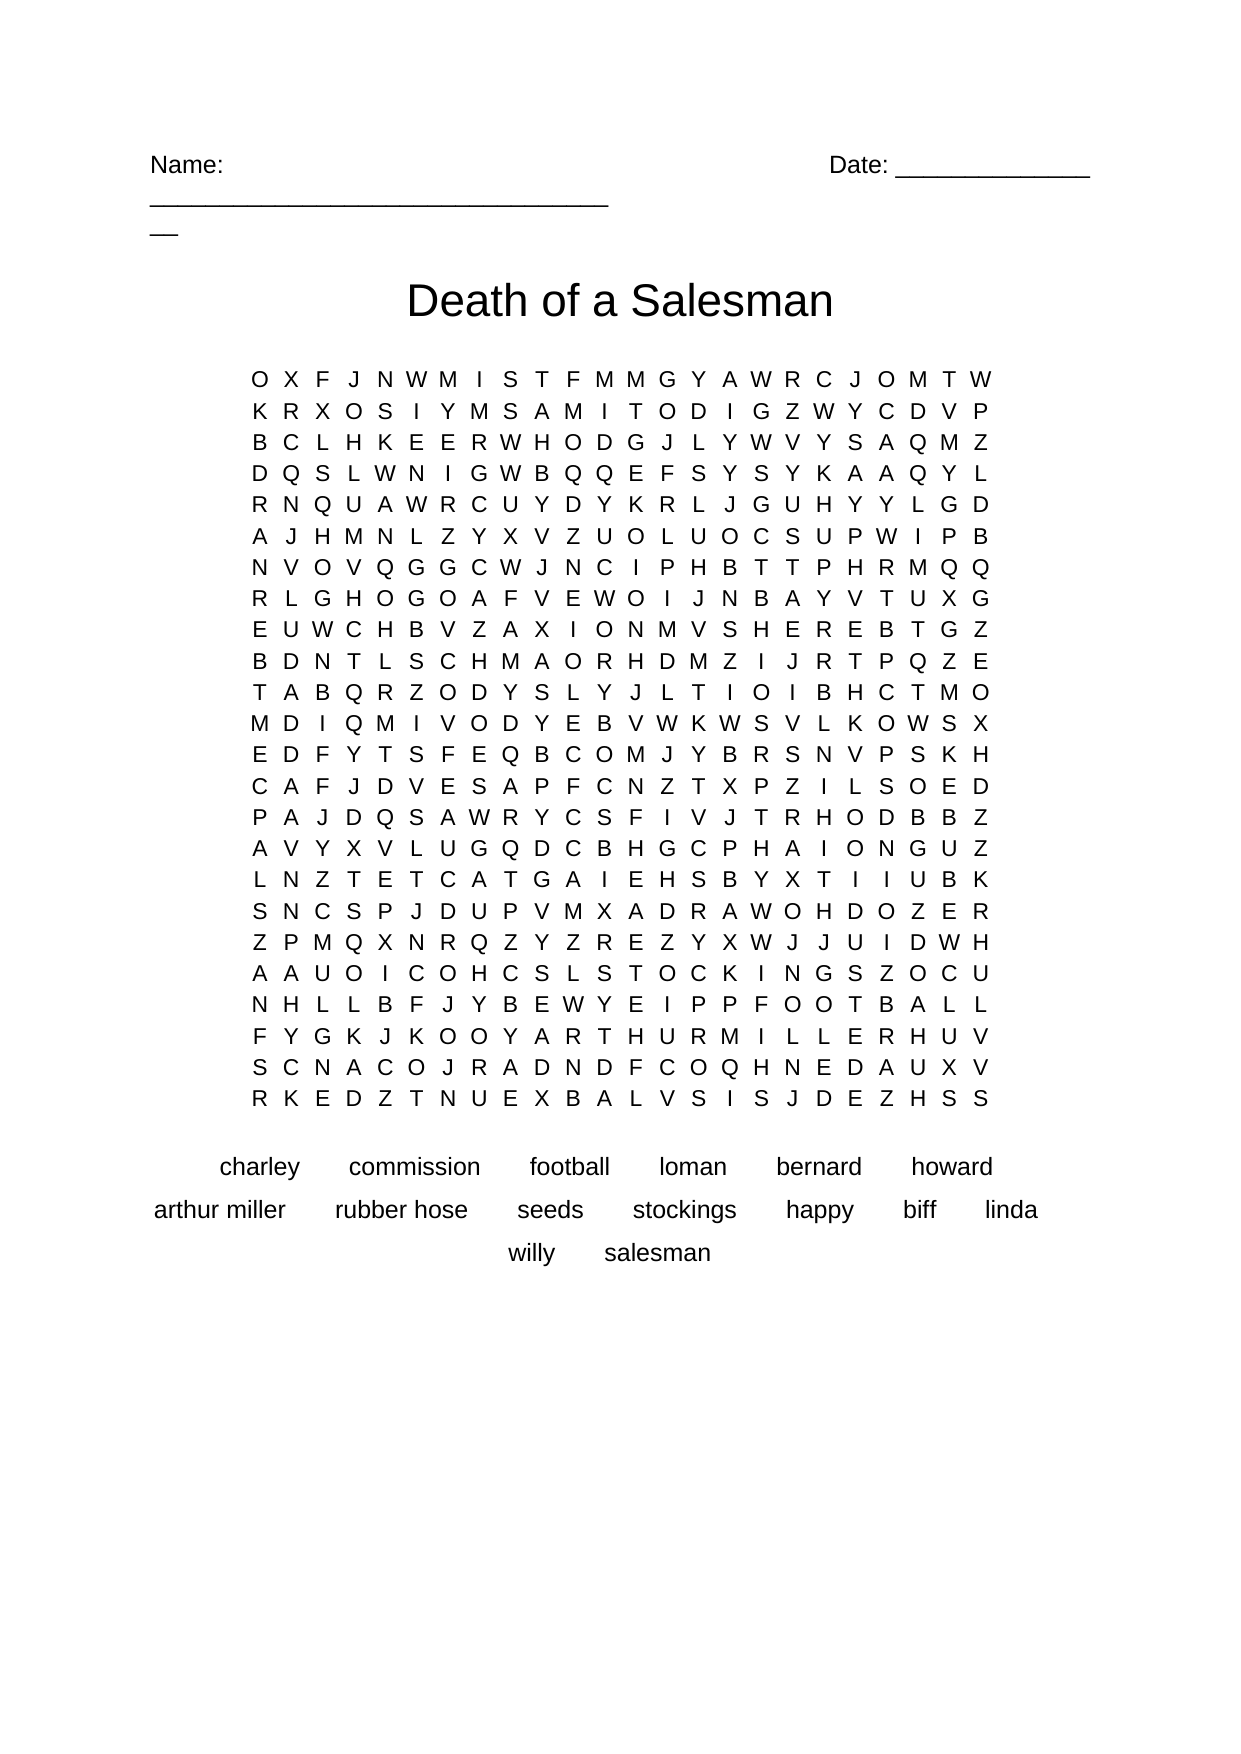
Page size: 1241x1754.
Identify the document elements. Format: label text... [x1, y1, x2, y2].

table_cell B [244, 426, 275, 458]
table_cell D [244, 458, 275, 489]
table_cell I [651, 989, 683, 1020]
table_cell E [558, 708, 589, 739]
table_cell A [777, 583, 808, 614]
table_cell R [745, 739, 777, 770]
table_cell E [307, 1083, 338, 1114]
table_cell G [651, 833, 683, 864]
table_cell Y [871, 489, 902, 520]
table_cell P [651, 551, 683, 583]
table_header M [620, 364, 651, 395]
table_cell A [777, 833, 808, 864]
table_cell S [464, 770, 495, 801]
table_cell Z [714, 645, 745, 676]
table_cell J [432, 989, 463, 1020]
table_cell C [464, 551, 495, 583]
table_cell U [902, 583, 933, 614]
table_cell P [871, 739, 902, 770]
table_cell V [275, 833, 307, 864]
table_cell J [777, 645, 808, 676]
table_cell B [965, 520, 996, 551]
table_cell I [871, 864, 902, 895]
table_cell E [432, 770, 463, 801]
table_cell C [934, 958, 965, 989]
table_cell U [495, 489, 526, 520]
table_cell T [902, 614, 933, 645]
table_cell P [369, 895, 401, 926]
table_cell J [526, 551, 557, 583]
table_cell Q [464, 926, 495, 958]
table_cell T [401, 864, 432, 895]
table_cell N [871, 833, 902, 864]
table_cell W [745, 895, 777, 926]
table_cell E [244, 614, 275, 645]
table_cell L [401, 833, 432, 864]
table_cell O [558, 426, 589, 458]
table_cell X [495, 520, 526, 551]
table_cell E [620, 989, 651, 1020]
table_cell H [620, 833, 651, 864]
table_cell I [401, 395, 432, 426]
table_cell J [714, 801, 745, 833]
table_cell H [526, 426, 557, 458]
table_cell X [714, 926, 745, 958]
table_cell S [589, 958, 620, 989]
table_cell R [777, 801, 808, 833]
table_cell E [464, 739, 495, 770]
table_cell I [401, 708, 432, 739]
table_cell C [745, 520, 777, 551]
table_cell Q [369, 801, 401, 833]
table_cell O [369, 583, 401, 614]
table_cell U [808, 520, 839, 551]
table_cell B [714, 864, 745, 895]
table_cell A [620, 895, 651, 926]
table_cell M [244, 708, 275, 739]
table_cell Z [965, 614, 996, 645]
table_cell B [714, 551, 745, 583]
table_cell X [307, 395, 338, 426]
table_cell H [369, 614, 401, 645]
table_cell K [369, 426, 401, 458]
table_cell L [777, 1020, 808, 1051]
table_cell L [808, 1020, 839, 1051]
table_cell F [307, 739, 338, 770]
table_cell Y [777, 458, 808, 489]
table_cell P [965, 395, 996, 426]
table_cell P [526, 770, 557, 801]
table_cell C [432, 645, 463, 676]
table_cell W [495, 551, 526, 583]
table_cell V [651, 1083, 683, 1114]
table_cell K [965, 864, 996, 895]
table_cell D [495, 708, 526, 739]
table_cell D [275, 645, 307, 676]
table_cell L [558, 958, 589, 989]
table_cell S [401, 739, 432, 770]
table_cell U [934, 833, 965, 864]
table_cell L [369, 645, 401, 676]
table_cell P [934, 520, 965, 551]
table_cell X [934, 1051, 965, 1083]
table_cell L [275, 583, 307, 614]
table_cell N [432, 1083, 463, 1114]
table_cell R [464, 426, 495, 458]
table_cell V [965, 1020, 996, 1051]
table_cell O [745, 676, 777, 708]
table_cell R [244, 583, 275, 614]
table_cell Z [558, 926, 589, 958]
table_cell W [558, 989, 589, 1020]
table_cell G [745, 395, 777, 426]
table_cell S [934, 1083, 965, 1114]
table_cell Y [934, 458, 965, 489]
table_cell W [589, 583, 620, 614]
table_cell E [840, 614, 871, 645]
table_cell X [526, 614, 557, 645]
table_cell J [401, 895, 432, 926]
table_cell W [651, 708, 683, 739]
table_cell I [745, 1020, 777, 1051]
table_cell D [840, 1051, 871, 1083]
table_cell Y [526, 926, 557, 958]
table_cell A [714, 895, 745, 926]
table_cell E [526, 989, 557, 1020]
table_cell P [714, 833, 745, 864]
table_cell S [244, 1051, 275, 1083]
table_cell S [495, 395, 526, 426]
table_cell S [871, 770, 902, 801]
table_cell H [965, 926, 996, 958]
table_cell F [401, 989, 432, 1020]
table_header G [651, 364, 683, 395]
table_cell D [871, 801, 902, 833]
table_cell D [902, 395, 933, 426]
table_cell Y [589, 676, 620, 708]
table_cell H [902, 1083, 933, 1114]
table_cell D [902, 926, 933, 958]
table_cell L [683, 489, 714, 520]
table_cell D [338, 801, 369, 833]
table_cell D [558, 489, 589, 520]
table_cell T [745, 551, 777, 583]
table_cell V [338, 551, 369, 583]
table_cell R [244, 1083, 275, 1114]
table_header J [840, 364, 871, 395]
table_cell A [369, 489, 401, 520]
table_cell U [589, 520, 620, 551]
table_cell Z [965, 426, 996, 458]
table_cell B [871, 989, 902, 1020]
table_cell E [620, 458, 651, 489]
table_header O [244, 364, 275, 395]
table_cell B [871, 614, 902, 645]
table_cell T [338, 864, 369, 895]
table_cell K [401, 1020, 432, 1051]
table_cell M [307, 926, 338, 958]
table_cell Z [464, 614, 495, 645]
table_cell V [777, 426, 808, 458]
table_cell C [871, 395, 902, 426]
table_cell D [651, 645, 683, 676]
table_cell E [934, 895, 965, 926]
table_cell A [902, 989, 933, 1020]
table_cell O [464, 1020, 495, 1051]
table_cell O [714, 520, 745, 551]
table_cell O [432, 583, 463, 614]
table_cell F [307, 770, 338, 801]
table_cell C [401, 958, 432, 989]
table_cell Q [902, 426, 933, 458]
table_cell Q [902, 458, 933, 489]
table_cell I [777, 676, 808, 708]
table_cell A [871, 1051, 902, 1083]
table_cell O [965, 676, 996, 708]
table_cell O [902, 770, 933, 801]
table_cell I [840, 864, 871, 895]
table_cell D [275, 739, 307, 770]
table_cell O [589, 614, 620, 645]
table_cell F [651, 458, 683, 489]
table_cell Z [495, 926, 526, 958]
table_cell U [464, 1083, 495, 1114]
table_cell U [275, 614, 307, 645]
table_cell N [777, 1051, 808, 1083]
table_cell G [526, 864, 557, 895]
table_header O [871, 364, 902, 395]
table_cell U [338, 489, 369, 520]
table_cell T [338, 645, 369, 676]
table_cell D [338, 1083, 369, 1114]
table_cell B [558, 1083, 589, 1114]
table_cell H [683, 551, 714, 583]
table_cell K [808, 458, 839, 489]
table_cell V [683, 614, 714, 645]
table_cell L [338, 989, 369, 1020]
table_cell U [777, 489, 808, 520]
table_cell C [244, 770, 275, 801]
table_cell V [777, 708, 808, 739]
table_cell J [275, 520, 307, 551]
table_cell N [307, 1051, 338, 1083]
table_cell P [808, 551, 839, 583]
table_cell V [275, 551, 307, 583]
table_cell S [902, 739, 933, 770]
table_cell R [558, 1020, 589, 1051]
table_cell H [275, 989, 307, 1020]
table_header Y [683, 364, 714, 395]
table_cell J [338, 770, 369, 801]
table_cell P [840, 520, 871, 551]
table_cell B [401, 614, 432, 645]
table_cell G [401, 583, 432, 614]
table_cell O [777, 895, 808, 926]
table_cell D [369, 770, 401, 801]
table_cell O [902, 958, 933, 989]
table_cell O [620, 520, 651, 551]
table_cell H [338, 426, 369, 458]
table_cell I [714, 395, 745, 426]
table_cell Y [275, 1020, 307, 1051]
table_cell K [275, 1083, 307, 1114]
table_cell A [338, 1051, 369, 1083]
table_cell X [714, 770, 745, 801]
table_cell V [526, 895, 557, 926]
table_cell N [275, 489, 307, 520]
table_cell S [965, 1083, 996, 1114]
table_cell Y [808, 583, 839, 614]
table_cell Z [401, 676, 432, 708]
table_cell U [683, 520, 714, 551]
table_cell A [558, 864, 589, 895]
table_cell Y [840, 395, 871, 426]
table_cell A [244, 958, 275, 989]
table_cell U [464, 895, 495, 926]
table_cell G [620, 426, 651, 458]
table_cell B [902, 801, 933, 833]
table_cell B [244, 645, 275, 676]
table_cell M [683, 645, 714, 676]
table_cell B [369, 989, 401, 1020]
table_cell C [338, 614, 369, 645]
table_cell H [902, 1020, 933, 1051]
table_cell Q [495, 739, 526, 770]
table_cell E [840, 1020, 871, 1051]
table_cell W [307, 614, 338, 645]
table_cell O [840, 833, 871, 864]
table_cell C [369, 1051, 401, 1083]
table_cell V [432, 708, 463, 739]
table_cell A [840, 458, 871, 489]
table_cell J [808, 926, 839, 958]
table_cell A [275, 770, 307, 801]
table_cell O [432, 958, 463, 989]
table_cell V [526, 583, 557, 614]
table_cell L [307, 989, 338, 1020]
table_cell W [714, 708, 745, 739]
table_cell L [808, 708, 839, 739]
table_cell R [432, 489, 463, 520]
table_cell Q [307, 489, 338, 520]
table_cell W [871, 520, 902, 551]
table_cell C [871, 676, 902, 708]
table_cell A [464, 583, 495, 614]
table_cell K [714, 958, 745, 989]
table_cell I [589, 864, 620, 895]
table_cell N [244, 989, 275, 1020]
table_cell S [683, 458, 714, 489]
table_cell X [369, 926, 401, 958]
table_cell X [338, 833, 369, 864]
table_cell T [589, 1020, 620, 1051]
table_cell D [683, 395, 714, 426]
table_cell H [840, 676, 871, 708]
table_cell G [432, 551, 463, 583]
table_cell S [683, 864, 714, 895]
table_cell W [745, 926, 777, 958]
table_cell D [808, 1083, 839, 1114]
table_cell U [902, 1051, 933, 1083]
table_cell M [714, 1020, 745, 1051]
table_cell M [338, 520, 369, 551]
table_cell Q [495, 833, 526, 864]
table_cell A [432, 801, 463, 833]
table_cell J [651, 739, 683, 770]
table_cell U [965, 958, 996, 989]
table_cell E [840, 1083, 871, 1114]
table_cell O [651, 395, 683, 426]
table_cell C [683, 833, 714, 864]
table_cell J [777, 926, 808, 958]
table_cell Q [275, 458, 307, 489]
table_cell S [338, 895, 369, 926]
table_cell O [620, 583, 651, 614]
table_cell N [369, 520, 401, 551]
table_cell C [432, 864, 463, 895]
table_cell O [432, 676, 463, 708]
table_cell G [934, 614, 965, 645]
table_cell Z [651, 926, 683, 958]
table_cell A [495, 770, 526, 801]
table_cell S [244, 895, 275, 926]
table_cell X [934, 583, 965, 614]
table_cell C [589, 551, 620, 583]
table_cell M [620, 739, 651, 770]
table_cell A [495, 1051, 526, 1083]
table_cell S [526, 676, 557, 708]
table_cell W [934, 926, 965, 958]
table_header F [307, 364, 338, 395]
table_header I [464, 364, 495, 395]
table_cell T [244, 676, 275, 708]
table_header X [275, 364, 307, 395]
table_cell B [808, 676, 839, 708]
table_cell B [934, 864, 965, 895]
table_cell S [745, 1083, 777, 1114]
table_cell K [683, 708, 714, 739]
table_header W [965, 364, 996, 395]
table_header W [401, 364, 432, 395]
table_cell V [432, 614, 463, 645]
table_header R [777, 364, 808, 395]
title Death of a Salesman [150, 274, 1090, 326]
table_cell S [777, 739, 808, 770]
table_cell A [495, 614, 526, 645]
table_cell T [401, 1083, 432, 1114]
table_cell Z [307, 864, 338, 895]
table_cell N [620, 770, 651, 801]
table_cell R [808, 614, 839, 645]
table_cell D [651, 895, 683, 926]
table_cell R [651, 489, 683, 520]
table_cell N [275, 895, 307, 926]
table_cell P [871, 645, 902, 676]
table_cell R [965, 895, 996, 926]
table_cell U [902, 864, 933, 895]
table_cell S [840, 426, 871, 458]
table_header Date: ______________ [620, 150, 1090, 274]
table_cell O [589, 739, 620, 770]
table_cell Y [307, 833, 338, 864]
table_cell Z [934, 645, 965, 676]
table_cell V [965, 1051, 996, 1083]
table_cell L [307, 426, 338, 458]
table_cell P [495, 895, 526, 926]
table_cell I [714, 676, 745, 708]
table_cell K [840, 708, 871, 739]
table_cell D [965, 489, 996, 520]
table_cell J [307, 801, 338, 833]
table_cell J [683, 583, 714, 614]
table_cell G [464, 458, 495, 489]
table_cell O [871, 708, 902, 739]
table_cell M [934, 676, 965, 708]
table_cell S [307, 458, 338, 489]
table_cell Q [965, 551, 996, 583]
table_cell Y [683, 739, 714, 770]
table_cell O [401, 1051, 432, 1083]
table_cell T [495, 864, 526, 895]
table_cell O [338, 395, 369, 426]
table_cell T [871, 583, 902, 614]
table_cell U [934, 1020, 965, 1051]
table_cell U [651, 1020, 683, 1051]
table_cell A [244, 833, 275, 864]
table_cell L [683, 426, 714, 458]
table_cell M [902, 551, 933, 583]
table_cell B [495, 989, 526, 1020]
table_cell O [432, 1020, 463, 1051]
table_cell T [620, 395, 651, 426]
table_cell Y [338, 739, 369, 770]
table_cell I [369, 958, 401, 989]
table_cell X [777, 864, 808, 895]
table_cell H [620, 645, 651, 676]
table_cell I [651, 801, 683, 833]
table_cell S [777, 520, 808, 551]
table_cell A [526, 1020, 557, 1051]
table_cell T [683, 770, 714, 801]
table_cell I [714, 1083, 745, 1114]
table_cell H [307, 520, 338, 551]
table_cell H [338, 583, 369, 614]
table_cell R [275, 395, 307, 426]
table_cell E [620, 864, 651, 895]
table_cell Z [777, 770, 808, 801]
table_cell D [432, 895, 463, 926]
table_cell H [745, 614, 777, 645]
table_cell B [589, 708, 620, 739]
table_cell J [714, 489, 745, 520]
table_cell J [432, 1051, 463, 1083]
table_cell R [683, 1020, 714, 1051]
table_cell Q [338, 708, 369, 739]
table_cell Z [432, 520, 463, 551]
table_cell Z [651, 770, 683, 801]
table_cell P [683, 989, 714, 1020]
table_header W [745, 364, 777, 395]
table_cell T [369, 739, 401, 770]
table_cell S [934, 708, 965, 739]
table_cell H [464, 958, 495, 989]
table_cell H [965, 739, 996, 770]
table_cell Y [526, 489, 557, 520]
table_cell R [369, 676, 401, 708]
table_cell L [902, 489, 933, 520]
table_cell S [745, 458, 777, 489]
table_cell B [745, 583, 777, 614]
table_cell Z [965, 801, 996, 833]
table_cell R [589, 926, 620, 958]
table_cell F [620, 801, 651, 833]
table_cell H [808, 895, 839, 926]
table_cell O [307, 551, 338, 583]
table_cell O [777, 989, 808, 1020]
table_cell G [464, 833, 495, 864]
table_cell Y [589, 989, 620, 1020]
table_cell R [871, 1020, 902, 1051]
table_cell W [495, 458, 526, 489]
table_cell R [683, 895, 714, 926]
table_cell Y [495, 1020, 526, 1051]
table_cell E [244, 739, 275, 770]
table_cell M [558, 895, 589, 926]
table_cell I [558, 614, 589, 645]
table_cell G [401, 551, 432, 583]
table_cell Y [683, 926, 714, 958]
table_cell M [495, 645, 526, 676]
table_cell Z [244, 926, 275, 958]
table_cell T [777, 551, 808, 583]
table_cell N [620, 614, 651, 645]
table_cell D [275, 708, 307, 739]
table_cell O [338, 958, 369, 989]
table_header T [934, 364, 965, 395]
table_cell C [683, 958, 714, 989]
table_cell Y [745, 864, 777, 895]
table_cell D [526, 1051, 557, 1083]
table_cell O [683, 1051, 714, 1083]
table_cell X [965, 708, 996, 739]
table_cell E [620, 926, 651, 958]
table_cell O [871, 895, 902, 926]
table_cell G [934, 489, 965, 520]
table_cell N [558, 1051, 589, 1083]
table_header T [526, 364, 557, 395]
table_cell Y [526, 801, 557, 833]
table_cell E [965, 645, 996, 676]
table_cell D [840, 895, 871, 926]
table_cell H [651, 864, 683, 895]
table_cell I [902, 520, 933, 551]
table_cell N [244, 551, 275, 583]
table_cell N [558, 551, 589, 583]
table_cell E [369, 864, 401, 895]
table_cell C [558, 833, 589, 864]
table_cell G [307, 1020, 338, 1051]
table_cell T [902, 676, 933, 708]
table_cell V [683, 801, 714, 833]
table_cell D [526, 833, 557, 864]
table_cell P [244, 801, 275, 833]
table_cell B [526, 458, 557, 489]
table_cell C [651, 1051, 683, 1083]
table_cell S [526, 958, 557, 989]
table_cell L [651, 520, 683, 551]
table_cell H [464, 645, 495, 676]
table_cell R [495, 801, 526, 833]
table_cell S [840, 958, 871, 989]
table_cell J [369, 1020, 401, 1051]
table_cell C [307, 895, 338, 926]
table_cell S [589, 801, 620, 833]
table_cell I [871, 926, 902, 958]
table_cell Q [338, 926, 369, 958]
table_cell O [840, 801, 871, 833]
table_cell R [464, 1051, 495, 1083]
table_cell H [840, 551, 871, 583]
table_cell Y [840, 489, 871, 520]
table_cell O [651, 958, 683, 989]
table_cell O [558, 645, 589, 676]
table_cell F [745, 989, 777, 1020]
table_cell Y [589, 489, 620, 520]
table_cell A [526, 645, 557, 676]
table_cell E [808, 1051, 839, 1083]
table_cell Y [432, 395, 463, 426]
table_cell T [683, 676, 714, 708]
table_cell T [840, 645, 871, 676]
table_cell W [495, 426, 526, 458]
table_cell S [401, 645, 432, 676]
table_cell C [589, 770, 620, 801]
table_cell A [871, 458, 902, 489]
table_header M [589, 364, 620, 395]
table_cell Q [934, 551, 965, 583]
table_cell T [808, 864, 839, 895]
table_cell W [464, 801, 495, 833]
table_cell B [589, 833, 620, 864]
table_cell W [902, 708, 933, 739]
table_cell Q [338, 676, 369, 708]
table_cell S [683, 1083, 714, 1114]
table_cell I [808, 770, 839, 801]
table_cell Z [777, 395, 808, 426]
table_cell W [401, 489, 432, 520]
table_cell Q [369, 551, 401, 583]
table_cell M [651, 614, 683, 645]
table_cell V [369, 833, 401, 864]
table_cell F [432, 739, 463, 770]
table_cell G [902, 833, 933, 864]
table_cell T [745, 801, 777, 833]
table_cell C [558, 739, 589, 770]
table_cell G [307, 583, 338, 614]
table_cell N [714, 583, 745, 614]
table_cell Z [902, 895, 933, 926]
table_cell U [840, 926, 871, 958]
table_cell Y [464, 989, 495, 1020]
table_cell A [244, 520, 275, 551]
table_cell A [275, 676, 307, 708]
table_cell L [840, 770, 871, 801]
table_cell K [244, 395, 275, 426]
table_cell L [934, 989, 965, 1020]
table_cell I [307, 708, 338, 739]
table_cell A [464, 864, 495, 895]
table_cell Q [589, 458, 620, 489]
table_cell S [745, 708, 777, 739]
table_header F [558, 364, 589, 395]
table_cell L [651, 676, 683, 708]
table_cell Q [558, 458, 589, 489]
table_cell V [934, 395, 965, 426]
table_cell L [620, 1083, 651, 1114]
table_cell Y [526, 708, 557, 739]
table_cell W [369, 458, 401, 489]
table_header S [495, 364, 526, 395]
table_cell I [745, 958, 777, 989]
table_cell I [651, 583, 683, 614]
table_cell B [307, 676, 338, 708]
table_cell J [620, 676, 651, 708]
table_cell V [620, 708, 651, 739]
table_cell G [745, 489, 777, 520]
table_cell A [275, 801, 307, 833]
table_header A [714, 364, 745, 395]
table_cell Y [808, 426, 839, 458]
table_cell F [620, 1051, 651, 1083]
text charley commission football loman bernard howard arthur miller rubber hose seeds stockings happy biff linda willy salesman [150, 1151, 1090, 1266]
table_cell M [464, 395, 495, 426]
table_cell E [777, 614, 808, 645]
table_cell R [871, 551, 902, 583]
table_cell A [589, 1083, 620, 1114]
table_cell V [840, 739, 871, 770]
table_cell P [745, 770, 777, 801]
table_cell C [495, 958, 526, 989]
table_cell L [244, 864, 275, 895]
table_cell Z [871, 958, 902, 989]
table_cell H [620, 1020, 651, 1051]
table_cell H [745, 833, 777, 864]
table_cell T [620, 958, 651, 989]
table_cell E [495, 1083, 526, 1114]
table_cell F [495, 583, 526, 614]
table_cell Y [714, 458, 745, 489]
table_cell S [401, 801, 432, 833]
table_cell U [307, 958, 338, 989]
table_cell K [338, 1020, 369, 1051]
table_cell V [401, 770, 432, 801]
table_cell B [714, 739, 745, 770]
table_cell X [526, 1083, 557, 1114]
table_cell W [745, 426, 777, 458]
table_cell Z [871, 1083, 902, 1114]
table_cell V [526, 520, 557, 551]
table_cell F [244, 1020, 275, 1051]
table_cell L [558, 676, 589, 708]
table_cell B [526, 739, 557, 770]
table_cell I [432, 458, 463, 489]
table_cell I [745, 645, 777, 676]
table_cell O [808, 989, 839, 1020]
table_cell A [871, 426, 902, 458]
table_cell Y [464, 520, 495, 551]
table_cell E [401, 426, 432, 458]
table_header C [808, 364, 839, 395]
table_cell G [808, 958, 839, 989]
table_cell H [808, 801, 839, 833]
table_cell E [934, 770, 965, 801]
table_cell N [275, 864, 307, 895]
table_cell Q [714, 1051, 745, 1083]
table_cell I [589, 395, 620, 426]
table_cell E [558, 583, 589, 614]
table_cell O [464, 708, 495, 739]
table_cell N [808, 739, 839, 770]
table_cell B [934, 801, 965, 833]
table_cell N [307, 645, 338, 676]
table_cell J [777, 1083, 808, 1114]
table_cell M [934, 426, 965, 458]
table_cell E [432, 426, 463, 458]
table_cell H [808, 489, 839, 520]
table_cell C [464, 489, 495, 520]
table_header N [369, 364, 401, 395]
table_cell Q [902, 645, 933, 676]
table_cell Y [495, 676, 526, 708]
table_cell D [965, 770, 996, 801]
table_cell D [589, 1051, 620, 1083]
table_cell V [840, 583, 871, 614]
table_cell C [275, 1051, 307, 1083]
table_cell D [464, 676, 495, 708]
table_cell S [714, 614, 745, 645]
table_cell P [714, 989, 745, 1020]
table_cell W [808, 395, 839, 426]
table_header M [432, 364, 463, 395]
table_cell N [777, 958, 808, 989]
table_cell C [558, 801, 589, 833]
table_cell L [338, 458, 369, 489]
table_cell A [526, 395, 557, 426]
table_cell R [432, 926, 463, 958]
table_cell N [401, 458, 432, 489]
table_cell K [620, 489, 651, 520]
table_cell P [275, 926, 307, 958]
table_cell R [589, 645, 620, 676]
table_cell J [651, 426, 683, 458]
table_cell L [401, 520, 432, 551]
table_cell X [589, 895, 620, 926]
table_cell C [275, 426, 307, 458]
table_header Name: ___________________________________ [150, 150, 620, 274]
table_cell M [369, 708, 401, 739]
table_cell I [808, 833, 839, 864]
table_cell Z [369, 1083, 401, 1114]
table_cell Z [558, 520, 589, 551]
table_header M [902, 364, 933, 395]
table_cell D [589, 426, 620, 458]
table_header J [338, 364, 369, 395]
table_cell A [275, 958, 307, 989]
table_cell N [401, 926, 432, 958]
table_cell Z [965, 833, 996, 864]
table_cell T [840, 989, 871, 1020]
table_cell U [432, 833, 463, 864]
table_cell H [745, 1051, 777, 1083]
table_cell I [620, 551, 651, 583]
table_cell K [934, 739, 965, 770]
table_cell R [808, 645, 839, 676]
table_cell R [244, 489, 275, 520]
table_cell Y [714, 426, 745, 458]
table_cell L [965, 989, 996, 1020]
table_cell F [558, 770, 589, 801]
table_cell G [965, 583, 996, 614]
table_cell L [965, 458, 996, 489]
table_cell S [369, 395, 401, 426]
table_cell M [558, 395, 589, 426]
